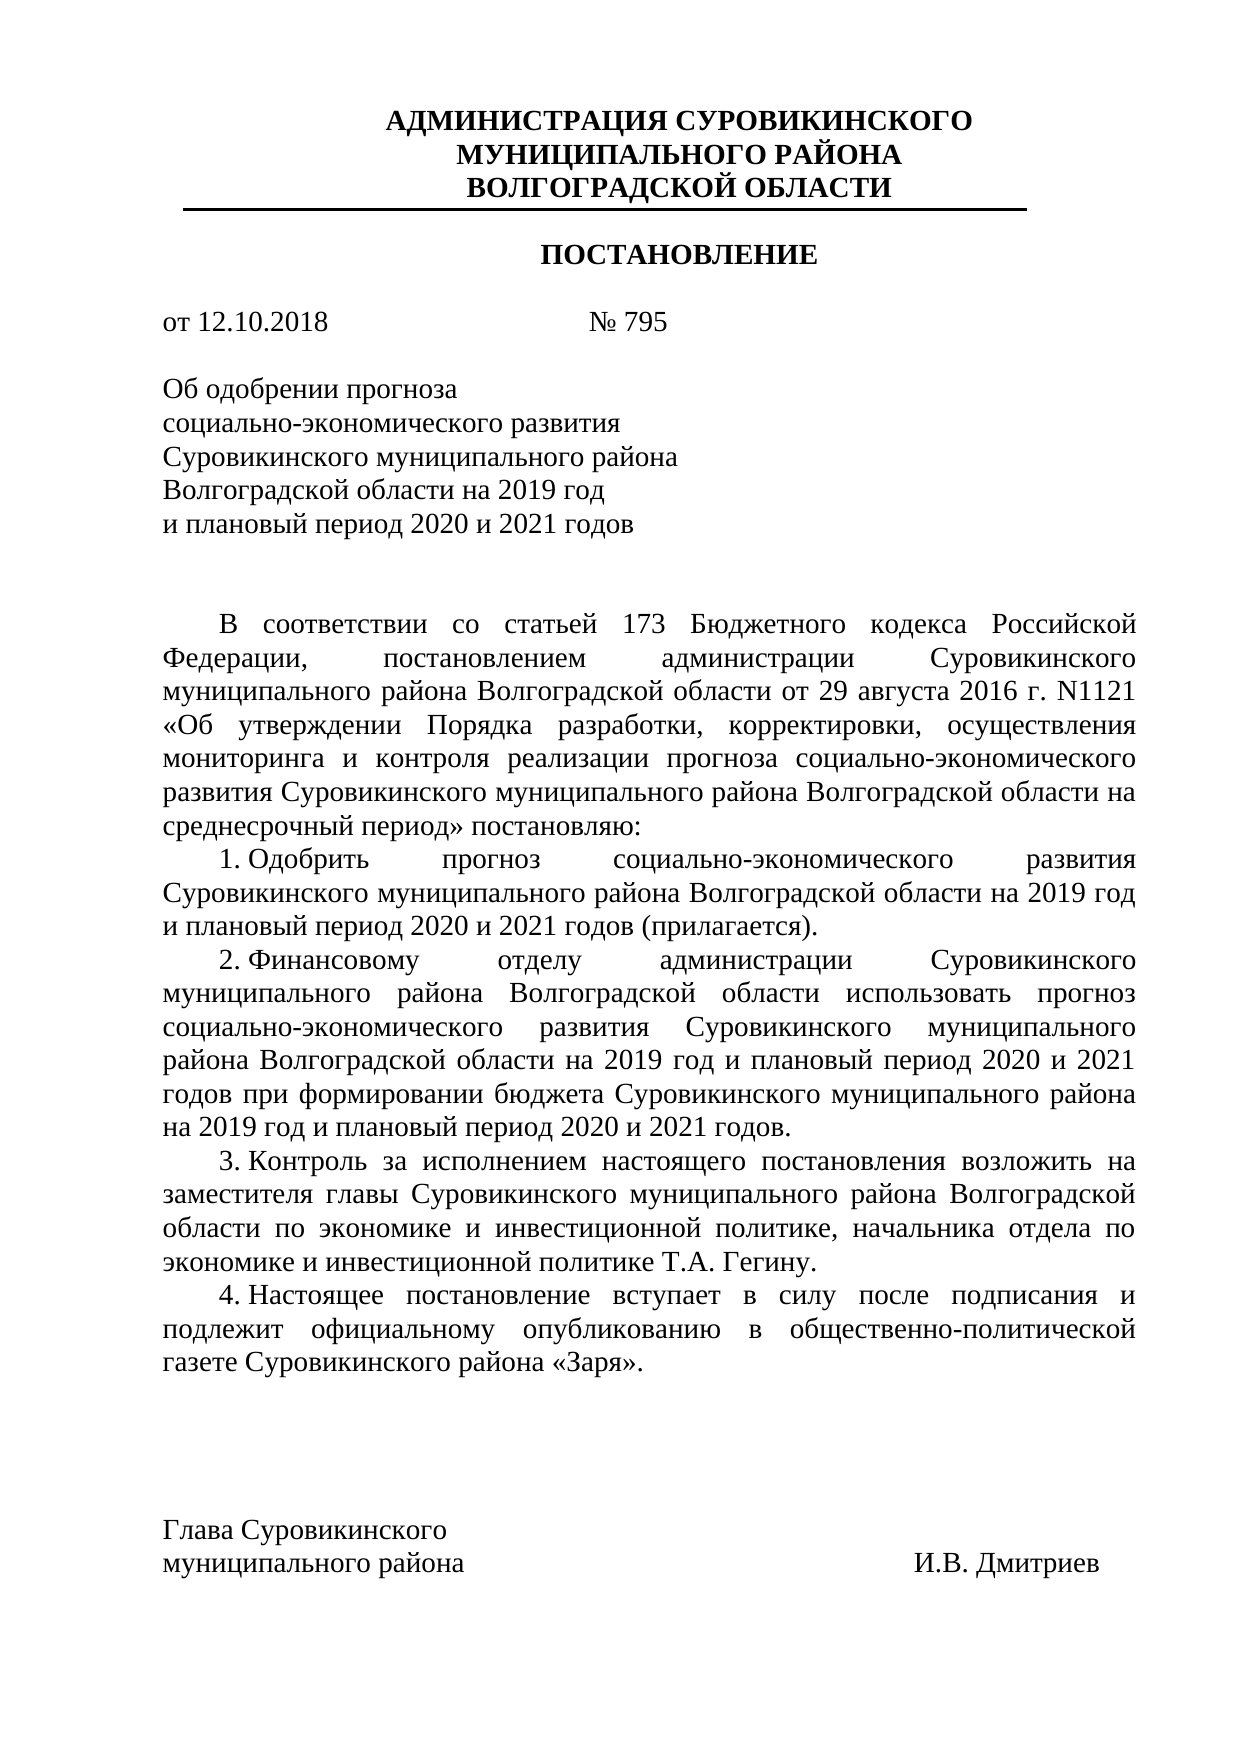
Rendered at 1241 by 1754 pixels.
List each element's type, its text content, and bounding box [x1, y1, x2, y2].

text муниципального района И.В. Дмитриев [162, 1546, 1137, 1579]
text 2. Финансовому отделу администрации Суровикинского муниципального района Волгоградской области использовать прогноз социально-экономического развития Суровикинского муниципального района Волгоградской области на 2019 год и плановый период 2020 и 2021 годов при формировании бюджета Суровикинского муниципального района на 2019 год и плановый период 2020 и 2021 годов. [162, 942, 1137, 1143]
text 3. Контроль за исполнением настоящего постановления возложить на заместителя главы Суровикинского муниципального района Волгоградской области по экономике и инвестиционной политике, начальника отдела по экономике и инвестиционной политике Т.А. Гегину. [162, 1143, 1137, 1277]
subtitle АДМИНИСТРАЦИЯ СУРОВИКИНСКОГО [162, 103, 1196, 137]
text ВОЛГОГРАДСКОЙ ОБЛАСТИ [162, 170, 1196, 204]
text Глава Суровикинского [162, 1512, 1137, 1546]
text социально-экономического развития [162, 405, 1137, 439]
subtitle ПОСТАНОВЛЕНИЕ [162, 237, 1196, 271]
text В соответствии со статьей 173 Бюджетного кодекса Российской Федерации, постановлением администрации Суровикинского муниципального района Волгоградской области от 29 августа 2016 г. N1121 «Об утверждении Порядка разработки, корректировки, осуществления мониторинга и контроля реализации прогноза социально-экономического развития Суровикинского муниципального района Волгоградской области на среднесрочный период» постановляю: [162, 606, 1137, 841]
text и плановый период 2020 и 2021 годов [162, 506, 1137, 539]
text 4. Настоящее постановление вступает в силу после подписания и подлежит официальному опубликованию в общественно-политической газете Суровикинского района «Заря». [162, 1277, 1137, 1378]
text 1. Одобрить прогноз социально-экономического развития Суровикинского муниципального района Волгоградской области на 2019 год и плановый период 2020 и 2021 годов (прилагается). [162, 841, 1137, 942]
text Суровикинского муниципального района [162, 439, 1137, 472]
subtitle МУНИЦИПАЛЬНОГО РАЙОНА [162, 137, 1196, 170]
text от 12.10.2018 № 795 [162, 304, 1196, 338]
text Об одобрении прогноза [162, 372, 1137, 405]
text Волгоградской области на 2019 год [162, 472, 1137, 506]
